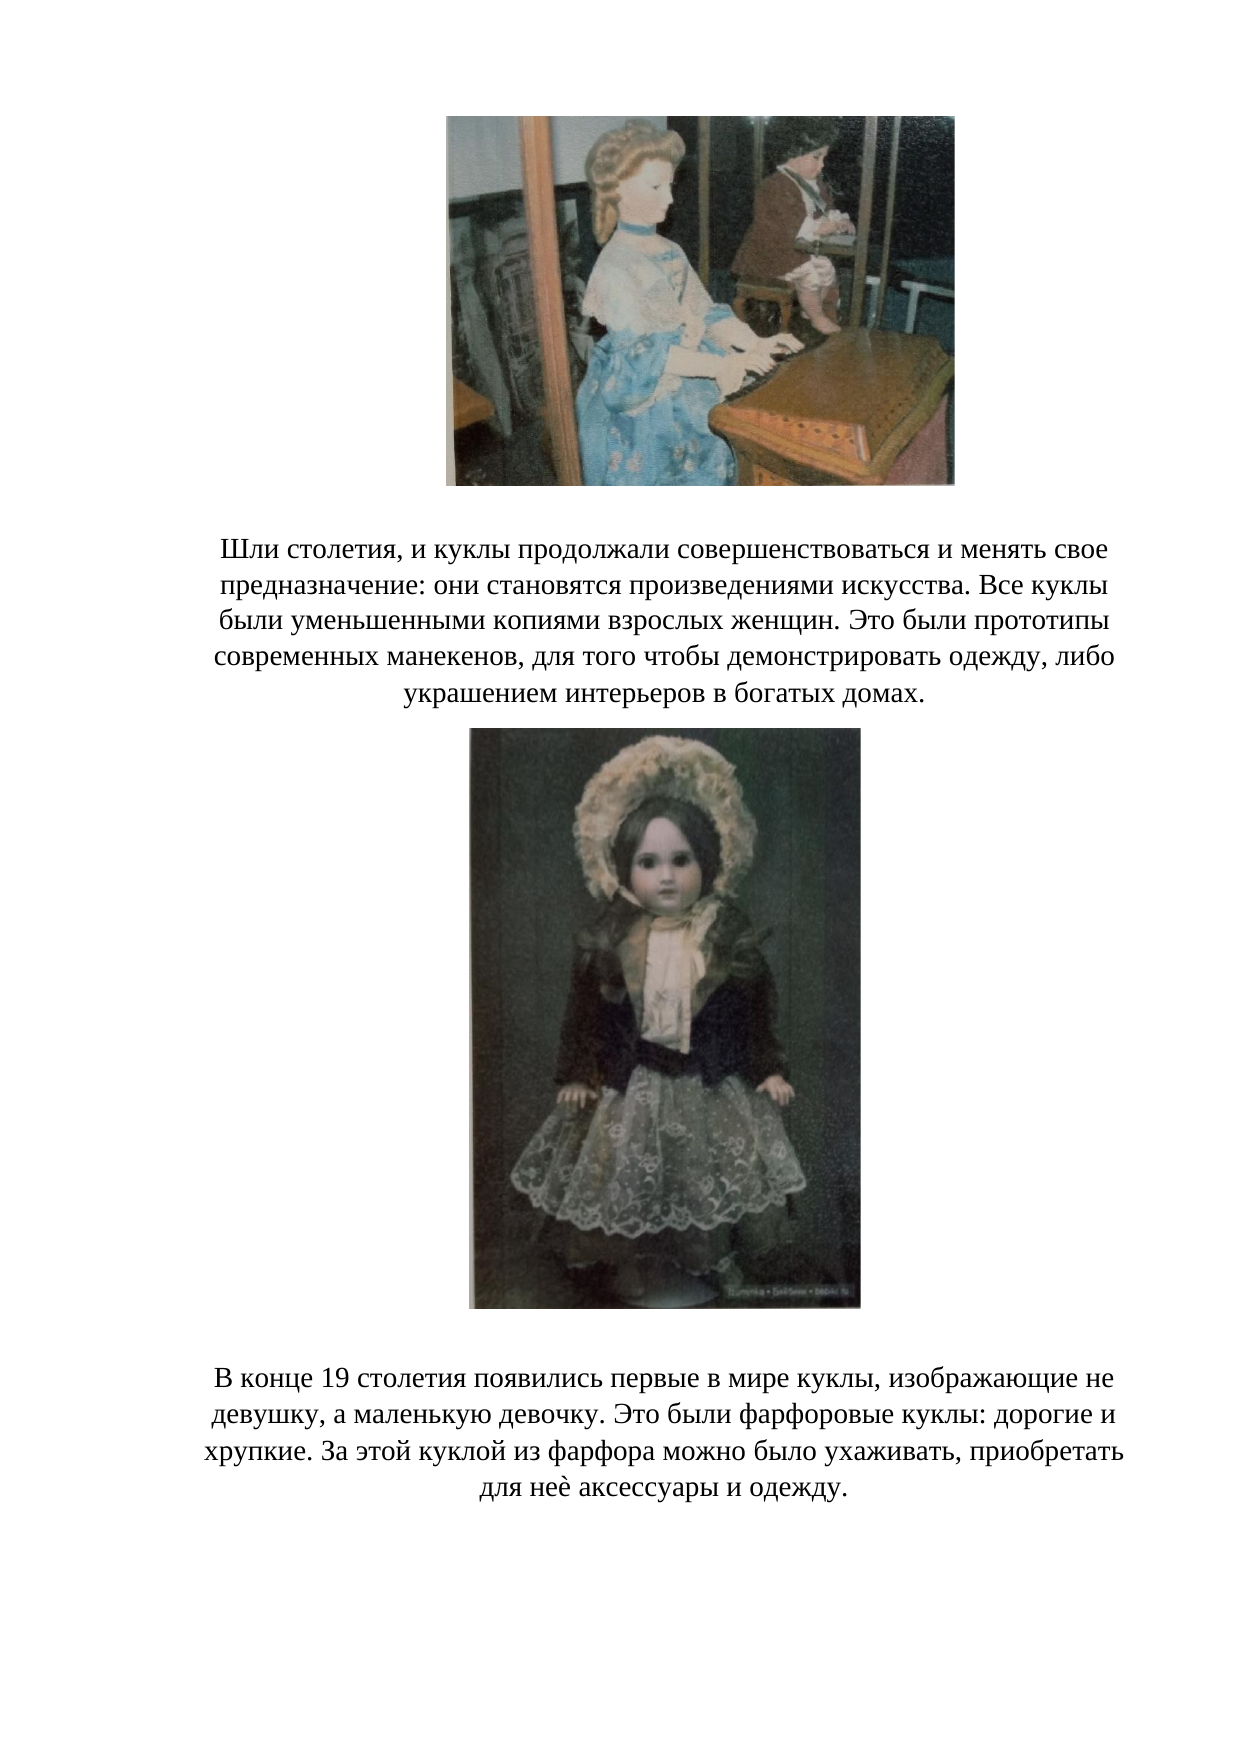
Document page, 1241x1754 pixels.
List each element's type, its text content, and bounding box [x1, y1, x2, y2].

text современных манекенов, для того чтобы демонстрировать одежду, либо украшением интерьеров в богатых домах. [177, 638, 1152, 708]
picture [469, 728, 861, 1309]
text Шли столетия, и куклы продолжали совершенствоваться и менять свое предназначение: они становятся произведениями искусства. Все куклы были уменьшенными копиями взрослых женщин. Это были прототипы [184, 531, 1144, 636]
text В конце 19 столетия появились первые в мире куклы, изображающие не девушку, а маленькую девочку. Это были фарфоровые куклы: дорогие и хрупкие. За этой куклой из фарфора можно было ухаживать, приобретать для неѐ аксессуары и одежду. [179, 1361, 1148, 1502]
picture [446, 116, 955, 486]
